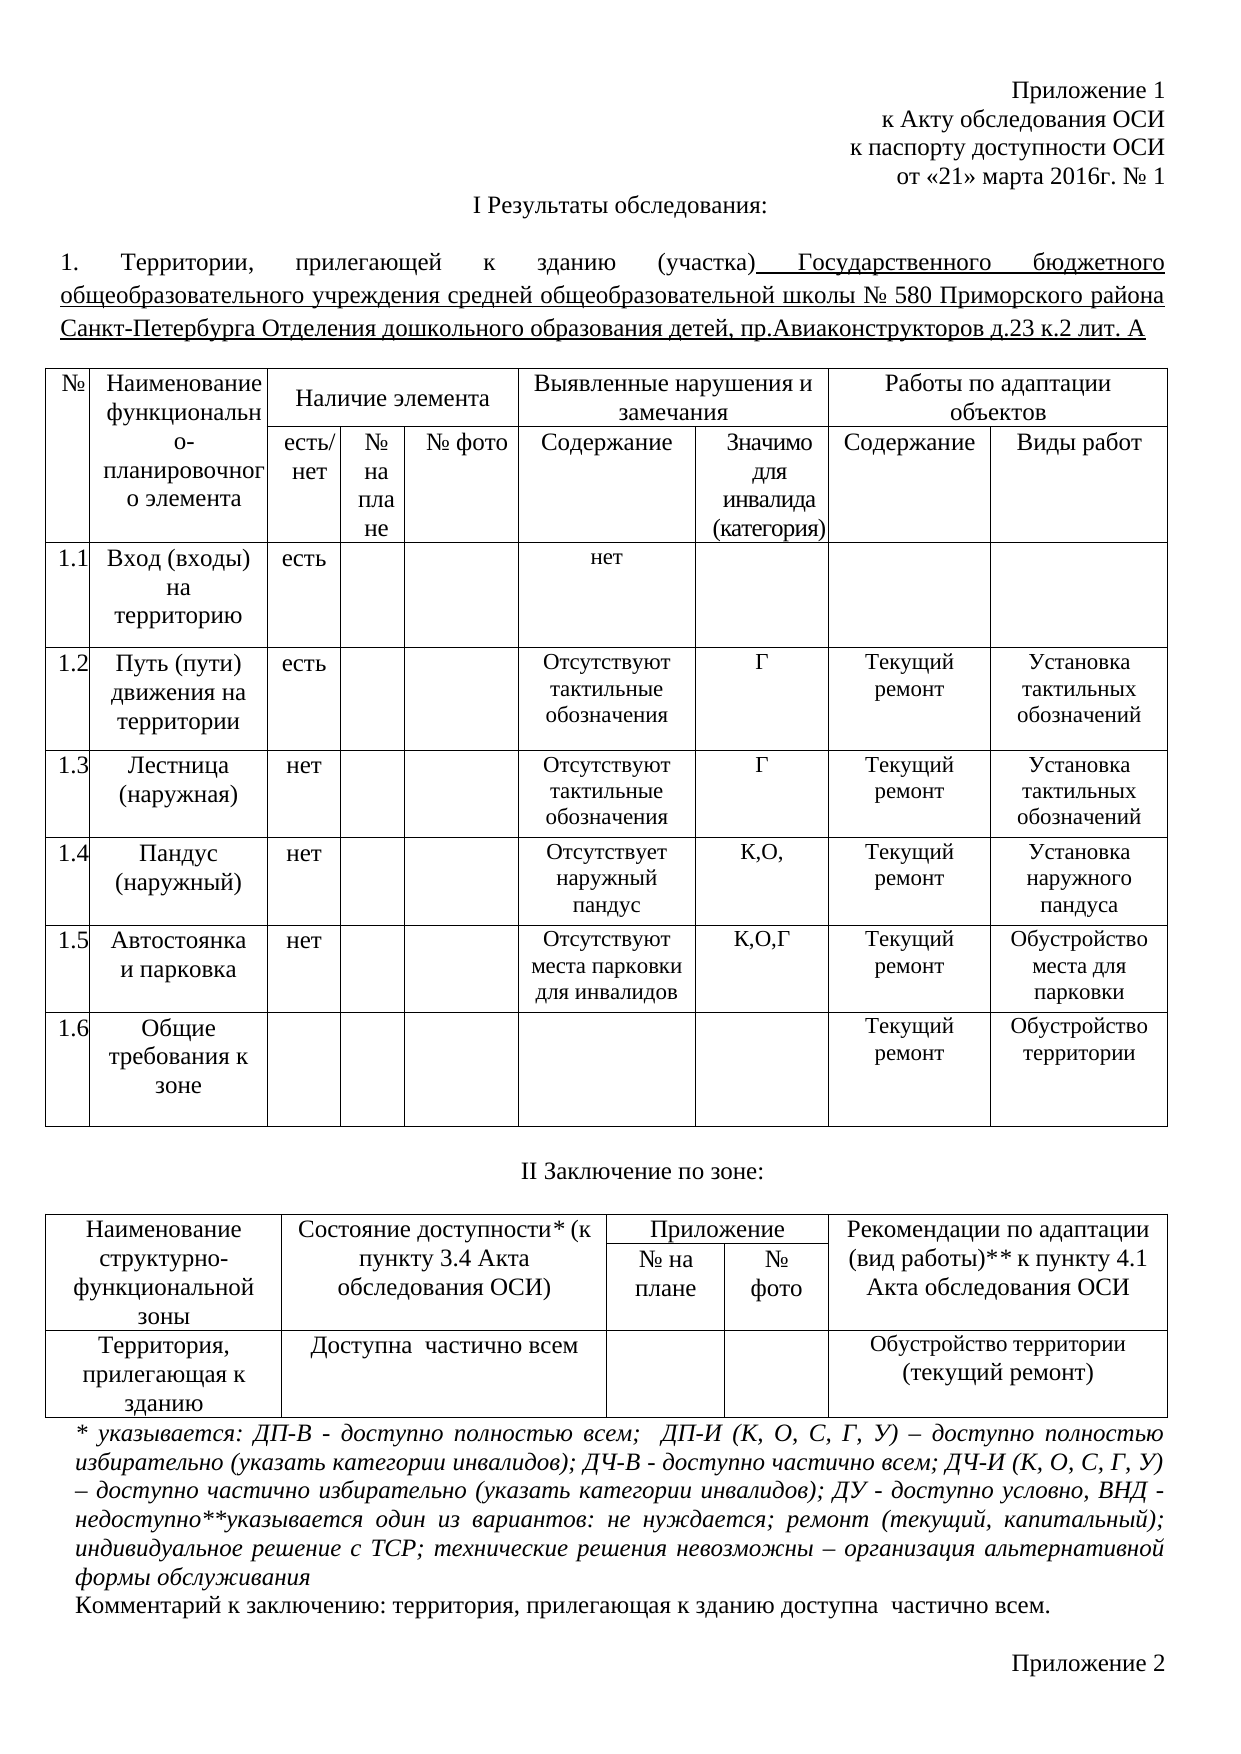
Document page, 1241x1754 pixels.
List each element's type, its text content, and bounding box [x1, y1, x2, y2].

table_cell [607, 1331, 724, 1417]
table_header Наличие элемента [268, 369, 518, 426]
table_header Приложение [607, 1215, 828, 1243]
table_cell Текущий ремонт [829, 838, 990, 924]
table_cell Г [696, 648, 828, 749]
table_cell Установка наружного пандуса [991, 838, 1167, 924]
text Комментарий к заключению: территория, прилегающая к зданию доступна частично всем. [75, 1590, 1165, 1619]
text II Заключение по зоне: [75, 1156, 1165, 1185]
table_cell Отсутствуют тактильные обозначения [519, 751, 695, 837]
table_cell нет [519, 543, 695, 647]
table_cell есть [268, 648, 340, 749]
table_cell Обустройство места для парковки [991, 926, 1167, 1012]
table_cell № на плане [607, 1244, 724, 1329]
table_header Работы по адаптации объектов [829, 369, 1167, 426]
table_cell [405, 1013, 518, 1126]
table_cell Путь (пути) движения на территории [90, 648, 267, 749]
table_cell Установка тактильных обозначений [991, 751, 1167, 837]
table_cell Текущий ремонт [829, 751, 990, 837]
table_cell Территория, прилегающая к зданию [46, 1331, 281, 1417]
table_cell [341, 838, 404, 924]
table_cell Содержание [829, 427, 990, 542]
table_header Наименование структурно-функциональной зоны [46, 1215, 281, 1329]
table_cell [696, 543, 828, 647]
table_cell [341, 1013, 404, 1126]
table_cell Доступна частично всем [282, 1331, 606, 1417]
table_cell Отсутствуют тактильные обозначения [519, 648, 695, 749]
table_cell [405, 751, 518, 837]
table_cell нет [268, 751, 340, 837]
table_cell есть [268, 543, 340, 647]
table_cell Виды работ [991, 427, 1167, 542]
table_cell Вход (входы) на территорию [90, 543, 267, 647]
table_cell Текущий ремонт [829, 926, 990, 1012]
table_cell [519, 1013, 695, 1126]
table_cell [268, 1013, 340, 1126]
table_cell есть/ нет [268, 427, 340, 542]
text 1. Территории, прилегающей к зданию (участка) Государственного бюджетного общеобразовательного учреждения средней общеобразовательной школы № 580 Приморского района Санкт-Петербурга Отделения дошкольного образования детей, пр.Авиаконструкторов д.23 к.2 лит. А [60, 247, 1165, 306]
table_cell [829, 543, 990, 647]
table_cell [341, 543, 404, 647]
table_cell [405, 926, 518, 1012]
text Приложение 1 [75, 75, 1165, 104]
table_cell Лестница (наружная) [90, 751, 267, 837]
text к Акту обследования ОСИ [75, 104, 1165, 132]
table_cell 1.1 [46, 543, 89, 647]
table_cell Пандус (наружный) [90, 838, 267, 924]
table_cell [341, 648, 404, 749]
table_cell [991, 543, 1167, 647]
table_header Наименование функционально-планировочного элемента [90, 369, 267, 542]
table_cell [696, 1013, 828, 1126]
table_header Рекомендации по адаптации (вид работы)** к пункту 4.1 Акта обследования ОСИ [829, 1215, 1167, 1329]
table_cell [405, 838, 518, 924]
table_cell Текущий ремонт [829, 648, 990, 749]
table_cell 1.3 [46, 751, 89, 837]
table_header Состояние доступности* (к пункту 3.4 Акта обследования ОСИ) [282, 1215, 606, 1329]
table_cell Г [696, 751, 828, 837]
table_cell [405, 648, 518, 749]
table_cell 1.5 [46, 926, 89, 1012]
table_cell 1.6 [46, 1013, 89, 1126]
table_cell [725, 1331, 828, 1417]
table_cell [341, 926, 404, 1012]
text к паспорту доступности ОСИ [75, 132, 1165, 161]
text Приложение 2 [75, 1648, 1165, 1677]
table_cell Общие требования к зоне [90, 1013, 267, 1126]
table_cell нет [268, 838, 340, 924]
table_header № [46, 369, 89, 542]
table_cell Автостоянка и парковка [90, 926, 267, 1012]
table_cell Отсутствует наружный пандус [519, 838, 695, 924]
table_cell Обустройство территории [991, 1013, 1167, 1126]
table_cell 1.2 [46, 648, 89, 749]
text I Результаты обследования: [75, 190, 1165, 219]
table_cell Содержание [519, 427, 695, 542]
text * указывается: ДП-В - доступно полностью всем; ДП-И (К, О, С, Г, У) – доступно полностью избирательно (указать категории инвалидов); ДЧ-В - доступно частично всем; ДЧ-И (К, О, С, Г, У) – доступно частично избирательно (указать категории инвалидов); ДУ - доступно условно, ВНД - недоступно**указывается один из вариантов: не нуждается; ремонт (текущий, капитальный); индивидуальное решение с ТСР; технические решения невозможны – организация альтернативной формы обслуживания [75, 1418, 1165, 1590]
table_cell № на плане [341, 427, 404, 542]
table_cell Текущий ремонт [829, 1013, 990, 1126]
table_cell Установка тактильных обозначений [991, 648, 1167, 749]
table_cell № фото [725, 1244, 828, 1329]
table_cell Обустройство территории (текущий ремонт) [829, 1331, 1167, 1417]
table_cell К,О, [696, 838, 828, 924]
table_cell № фото [405, 427, 518, 542]
table_cell [341, 751, 404, 837]
table_cell Значимо для инвалида (категория) [696, 427, 828, 542]
table_cell 1.4 [46, 838, 89, 924]
table_header Выявленные нарушения и замечания [519, 369, 828, 426]
table_cell [405, 543, 518, 647]
table_cell К,О,Г [696, 926, 828, 1012]
text от «21» марта 2016г. № 1 [75, 161, 1165, 190]
table_cell Отсутствуют места парковки для инвалидов [519, 926, 695, 1012]
table_cell нет [268, 926, 340, 1012]
text 1. Территории, прилегающей к зданию (участка) Государственного бюджетного общеобразовательного учреждения средней общеобразовательной школы № 580 Приморского района Санкт-Петербурга Отделения дошкольного образования детей, пр.Авиаконструкторов д.23 к.2 лит. А [60, 307, 1165, 342]
